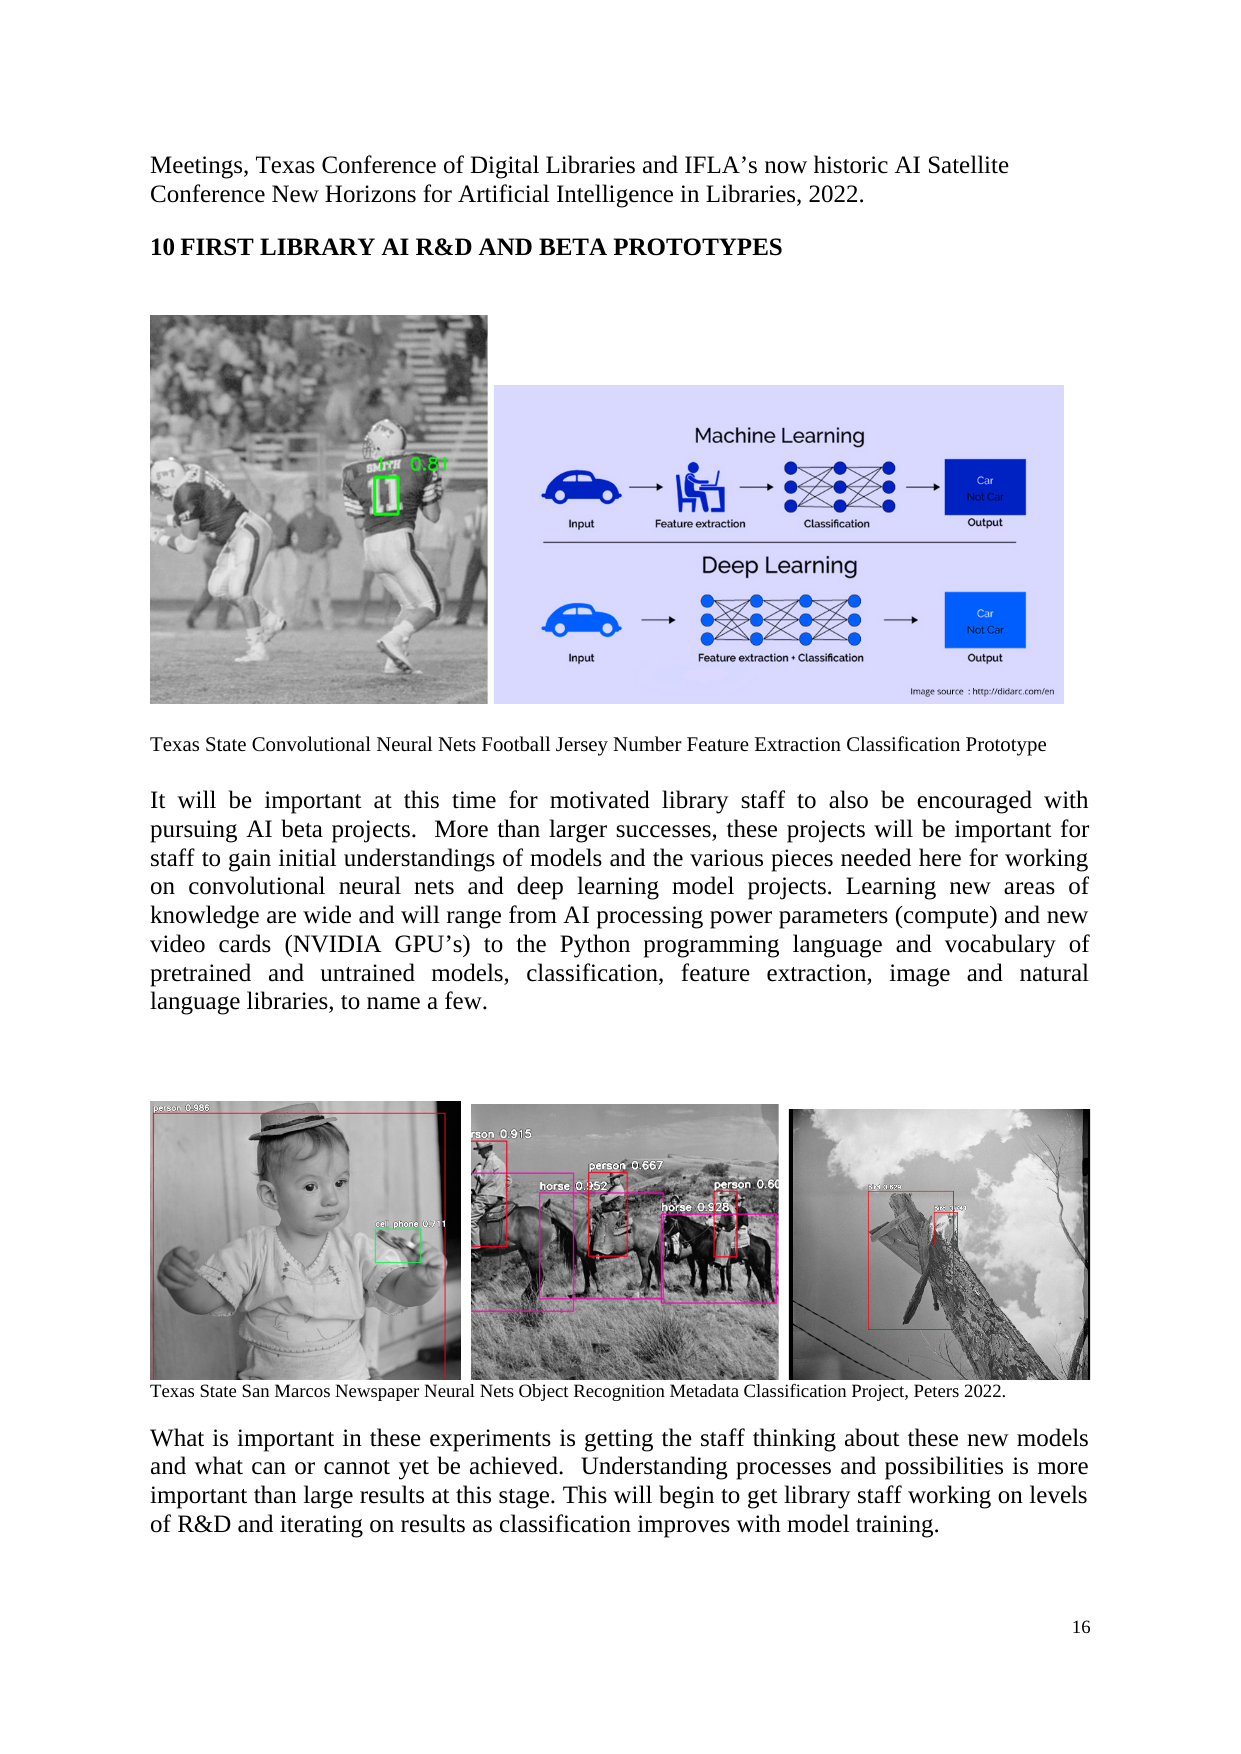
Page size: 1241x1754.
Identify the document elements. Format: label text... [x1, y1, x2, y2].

text What is important in these experiments is getting the staff thinking about these new models and what can or cannot yet be achieved. Understanding processes and possibilities is more important than large results at this stage. This will begin to get library staff working on levels of R&D and iterating on results as classification improves with model training. [150, 1423, 1090, 1538]
text Texas State Convolutional Neural Nets Football Jersey Number Feature Extraction Classification Prototype [150, 732, 1090, 756]
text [150, 150, 1090, 207]
picture [150, 1101, 461, 1380]
subtitle FIrST Library AI R&D and BETA Prototypes [150, 232, 1090, 261]
picture [150, 315, 488, 704]
picture [471, 1104, 779, 1380]
picture [493, 385, 1064, 704]
picture [788, 1109, 1091, 1380]
text It will be important at this time for motivated library staff to also be encouraged with pursuing AI beta projects. More than larger successes, these projects will be important for staff to gain initial understandings of models and the various pieces needed here for working on convolutional neural nets and deep learning model projects. Learning new areas of knowledge are wide and will range from AI processing power parameters (compute) and new video cards (NVIDIA GPU’s) to the Python programming language and vocabulary of pretrained and untrained models, classification, feature extraction, image and natural language libraries, to name a few. [150, 785, 1090, 1015]
